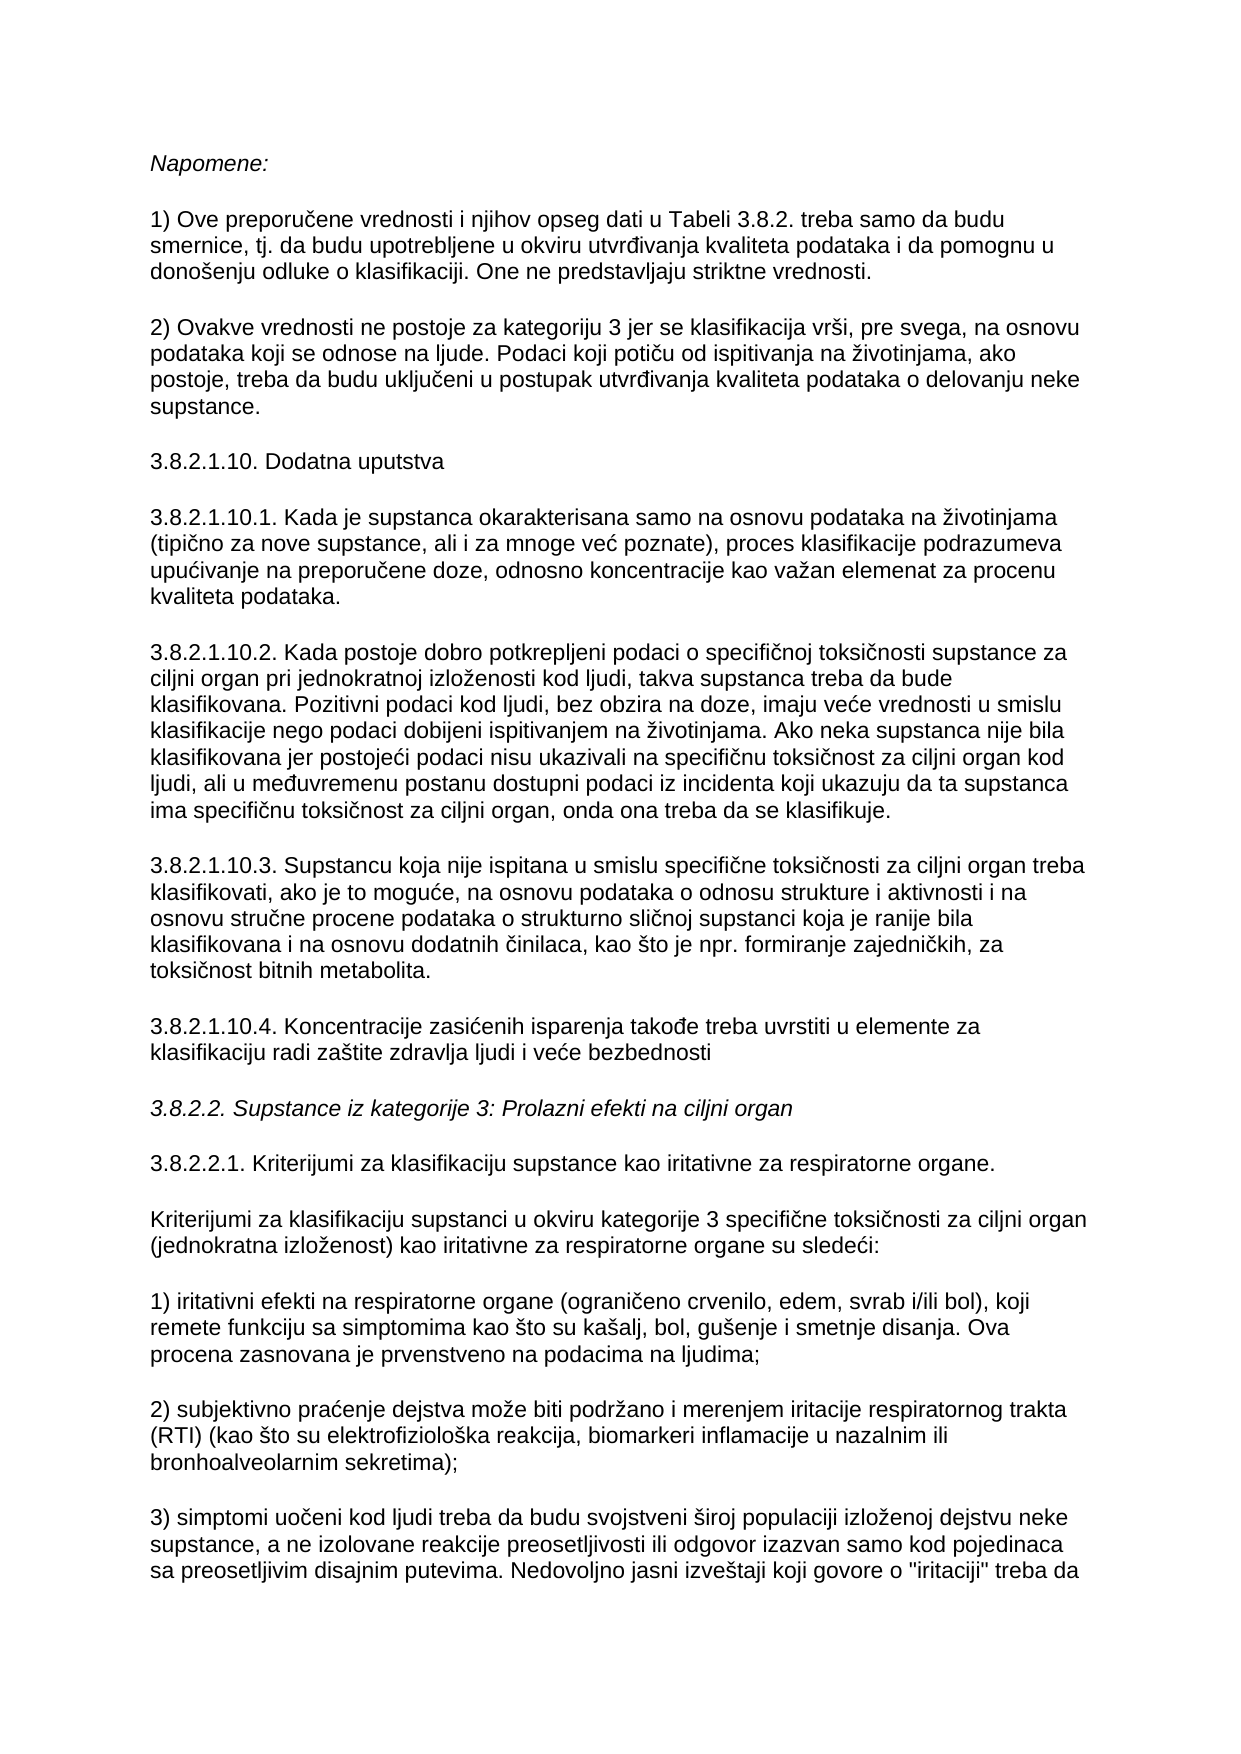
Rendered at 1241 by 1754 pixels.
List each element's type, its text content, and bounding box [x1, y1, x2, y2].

text 2) Ovakve vrednosti ne postoje za kategoriju 3 jer se klasifikacija vrši, pre svega, na osnovu podataka koji se odnose na ljude. Podaci koji potiču od ispitivanja na životinjama, ako postoje, treba da budu uključeni u postupak utvrđivanja kvaliteta podataka o delovanju neke supstance. [150, 314, 1090, 419]
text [150, 1504, 1090, 1583]
text 1) Ove preporučene vrednosti i njihov opseg dati u Tabeli 3.8.2. treba samo da budu smernice, tj. da budu upotrebljene u okviru utvrđivanja kvaliteta podataka i da pomognu u donošenju odluke o klasifikaciji. One ne predstavljaju striktne vrednosti. [150, 206, 1090, 284]
text 3.8.2.1.10.4. Koncentracije zasićenih isparenja takođe treba uvrstiti u elemente za klasifikaciju radi zaštite zdravlja ljudi i veće bezbednosti [150, 1013, 1090, 1066]
text Napomene: [150, 150, 1090, 176]
text 1) iritativni efekti na respiratorne organe (ograničeno crvenilo, edem, svrab i/ili bol), koji remete funkciju sa simptomima kao što su kašalj, bol, gušenje i smetnje disanja. Ova procena zasnovana je prvenstveno na podacima na ljudima; [150, 1288, 1090, 1367]
text Kriterijumi za klasifikaciju supstanci u okviru kategorije 3 specifične toksičnosti za ciljni organ (jednokratna izloženost) kao iritativne za respiratorne organe su sledeći: [150, 1206, 1090, 1259]
text 3.8.2.1.10.1. Kada je supstanca okarakterisana samo na osnovu podataka na životinjama (tipično za nove supstance, ali i za mnoge već poznate), proces klasifikacije podrazumeva upućivanje na preporučene doze, odnosno koncentracije kao važan elemenat za procenu kvaliteta podataka. [150, 504, 1090, 609]
text 3.8.2.1.10. Dodatna uputstva [150, 448, 1090, 475]
text 2) subjektivno praćenje dejstva može biti podržano i merenjem iritacije respiratornog trakta (RTI) (kao što su elektrofiziološka reakcija, biomarkeri inflamacije u nazalnim ili bronhoalveolarnim sekretima); [150, 1396, 1090, 1475]
text 3.8.2.2.1. Kriterijumi za klasifikaciju supstance kao iritativne za respiratorne organe. [150, 1150, 1090, 1177]
text 3.8.2.1.10.3. Supstancu koja nije ispitana u smislu specifične toksičnosti za ciljni organ treba klasifikovati, ako je to moguće, na osnovu podataka o odnosu strukture i aktivnosti i na osnovu stručne procene podataka o strukturno sličnoj supstanci koja je ranije bila klasifikovana i na osnovu dodatnih činilaca, kao što je npr. formiranje zajedničkih, za toksičnost bitnih metabolita. [150, 852, 1090, 984]
text 3.8.2.2. Supstance iz kategorije 3: Prolazni efekti na ciljni organ [150, 1095, 1090, 1121]
text 3.8.2.1.10.2. Kada postoje dobro potkrepljeni podaci o specifičnoj toksičnosti supstance za ciljni organ pri jednokratnoj izloženosti kod ljudi, takva supstanca treba da bude klasifikovana. Pozitivni podaci kod ljudi, bez obzira na doze, imaju veće vrednosti u smislu klasifikacije nego podaci dobijeni ispitivanjem na životinjama. Ako neka supstanca nije bila klasifikovana jer postojeći podaci nisu ukazivali na specifičnu toksičnost za ciljni organ kod ljudi, ali u međuvremenu postanu dostupni podaci iz incidenta koji ukazuju da ta supstanca ima specifičnu toksičnost za ciljni organ, onda ona treba da se klasifikuje. [150, 638, 1090, 823]
